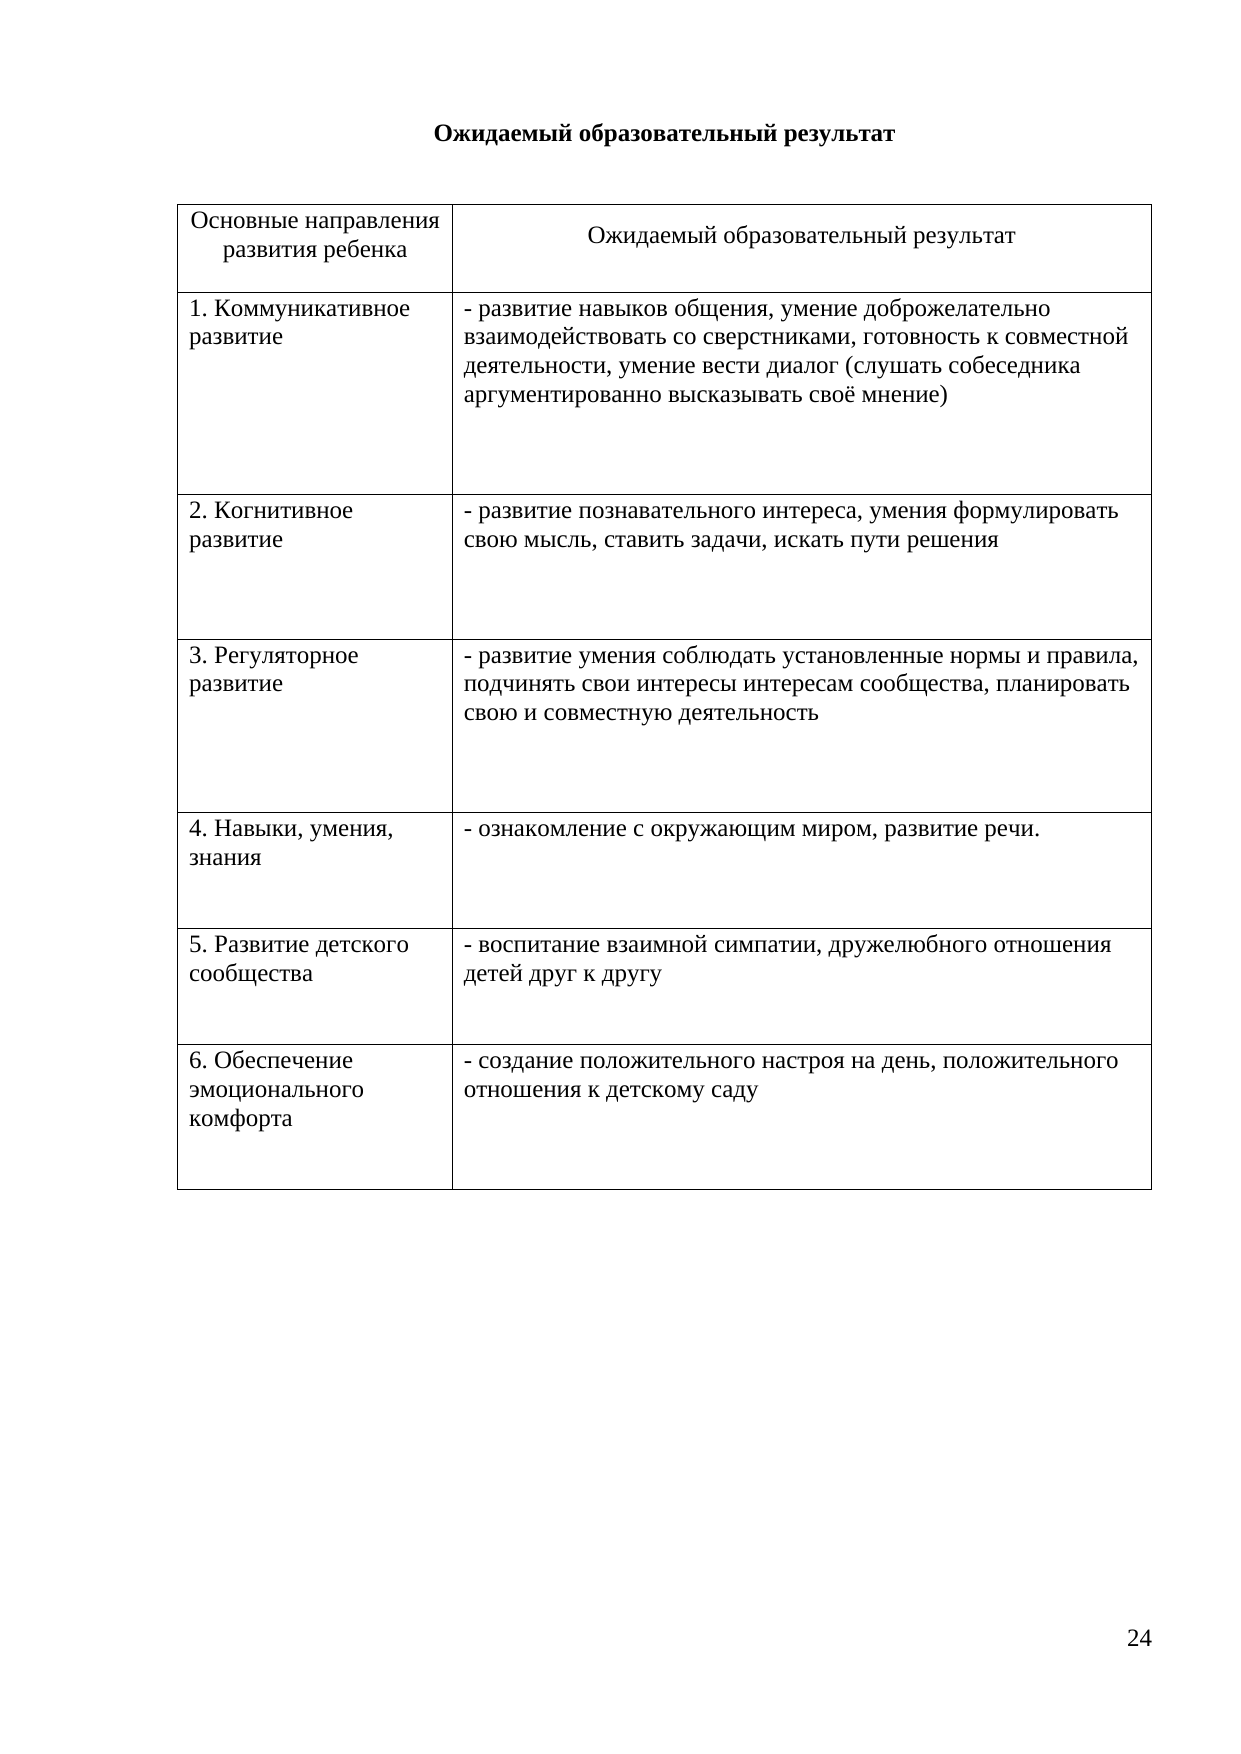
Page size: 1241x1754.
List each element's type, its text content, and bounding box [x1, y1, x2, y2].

table_cell - воспитание взаимной симпатии, дружелюбного отношения детей друг к другу [453, 929, 1151, 1044]
table_header Ожидаемый образовательный результат [453, 205, 1151, 292]
table_cell 2. Когнитивное развитие [178, 495, 452, 639]
table_cell 3. Регуляторное развитие [178, 640, 452, 812]
table_cell 6. Обеспечение эмоционального комфорта [178, 1045, 452, 1189]
table_cell - развитие умения соблюдать установленные нормы и правила, подчинять свои интересы интересам сообщества, планировать свою и совместную деятельность [453, 640, 1151, 812]
table_header Основные направления развития ребенка [178, 205, 452, 292]
table_cell - создание положительного настроя на день, положительного отношения к детскому саду [453, 1045, 1151, 1189]
table_cell 4. Навыки, умения, знания [178, 813, 452, 928]
text Ожидаемый образовательный результат [177, 118, 1152, 147]
table_cell - ознакомление с окружающим миром, развитие речи. [453, 813, 1151, 928]
table_cell 5. Развитие детского сообщества [178, 929, 452, 1044]
table_cell 1. Коммуникативное развитие [178, 293, 452, 494]
table_cell - развитие навыков общения, умение доброжелательно взаимодействовать со сверстниками, готовность к совместной деятельности, умение вести диалог (слушать собеседника аргументированно высказывать своё мнение) [453, 293, 1151, 494]
table_cell - развитие познавательного интереса, умения формулировать свою мысль, ставить задачи, искать пути решения [453, 495, 1151, 639]
